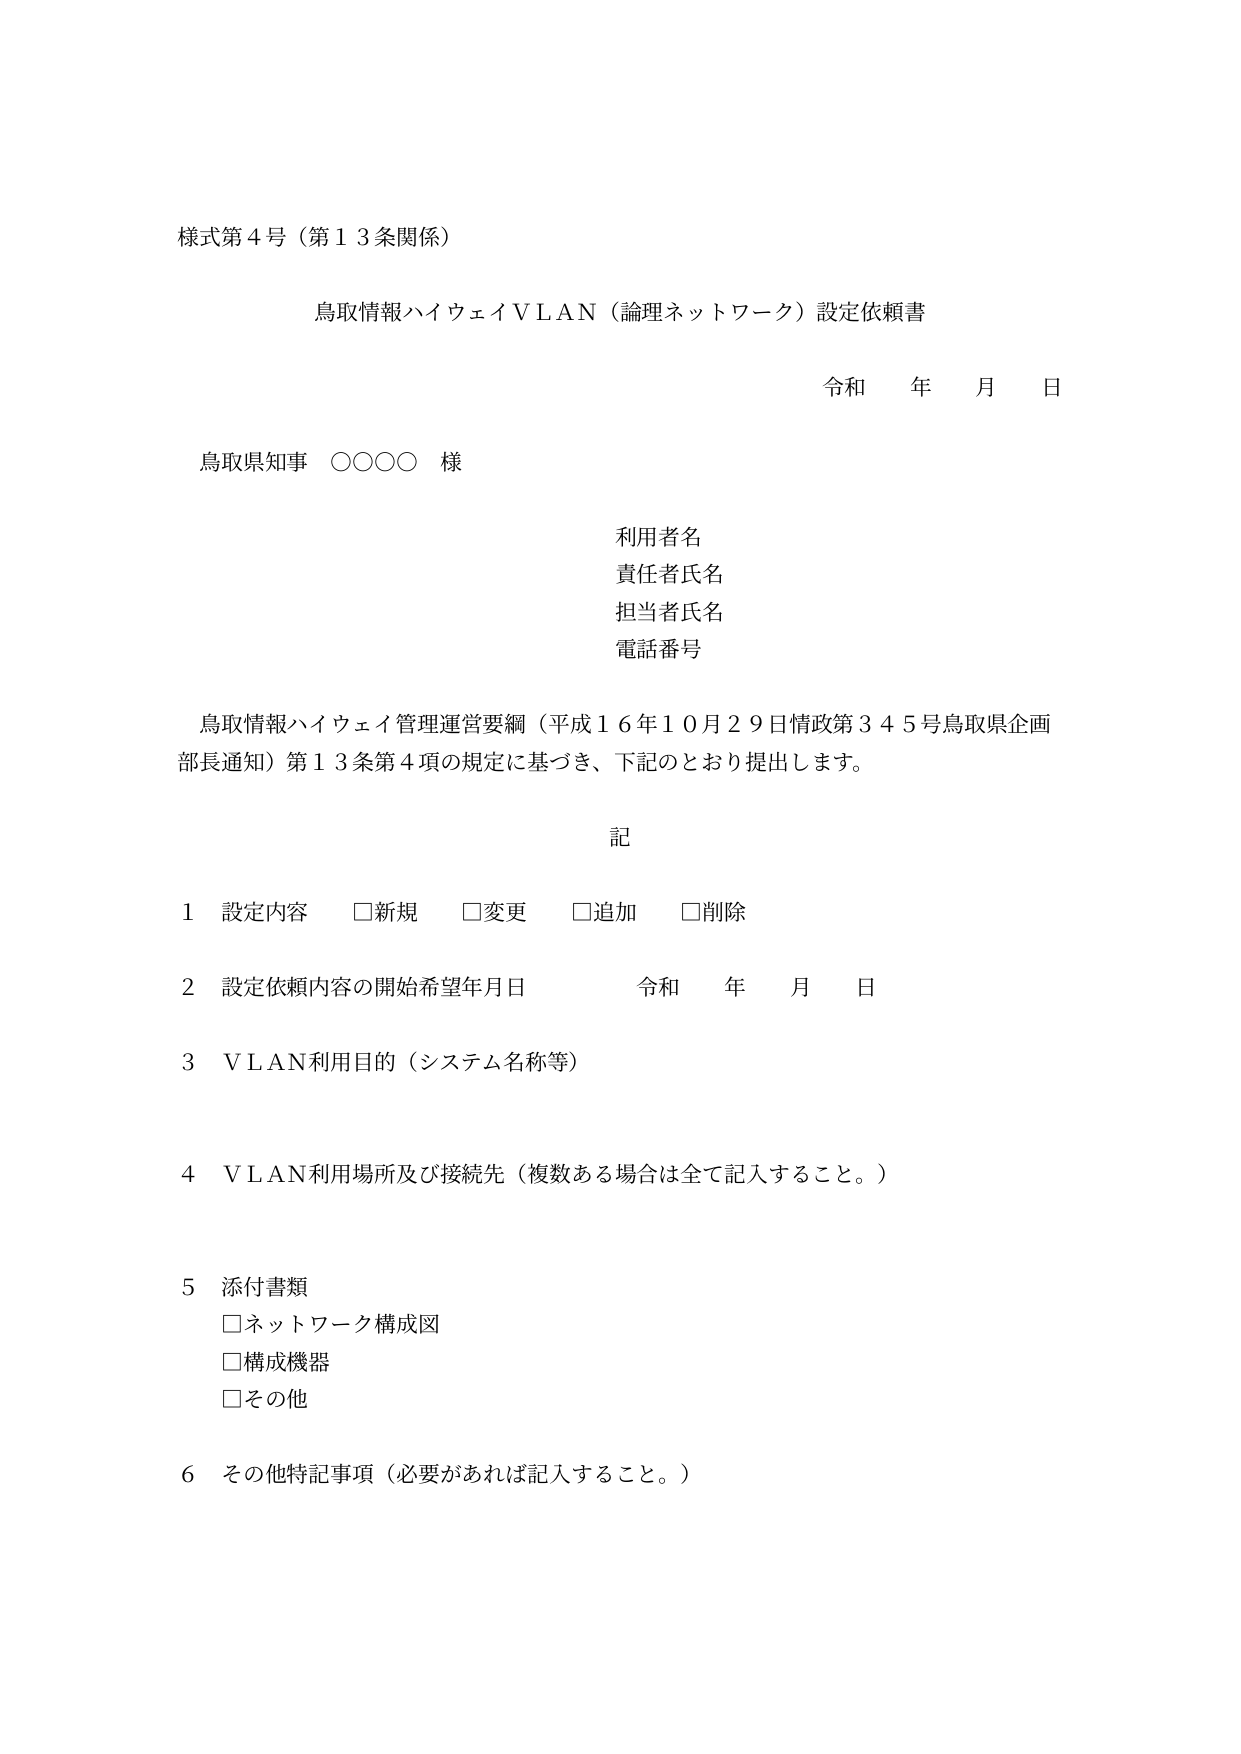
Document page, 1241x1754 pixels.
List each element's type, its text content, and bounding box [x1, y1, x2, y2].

text ２ 設定依頼内容の開始希望年月日 令和 年 月 日 [177, 967, 1063, 1004]
text ５ 添付書類 [177, 1267, 1063, 1304]
text □その他 [177, 1379, 1063, 1417]
text 記 [177, 817, 1063, 854]
text 鳥取県知事 ○○○○ 様 [177, 442, 1063, 479]
text □ネットワーク構成図 [177, 1304, 1063, 1342]
text □構成機器 [177, 1342, 1063, 1379]
text 鳥取情報ハイウェイ管理運営要綱（平成１６年１０月２９日情政第３４５号鳥取県企画部長通知）第１３条第４項の規定に基づき、下記のとおり提出します。 [177, 704, 1063, 779]
text 電話番号 [177, 629, 1063, 667]
text ６ その他特記事項（必要があれば記入すること。） [177, 1454, 1063, 1492]
text 担当者氏名 [177, 592, 1063, 629]
text ３ ＶＬＡＮ利用目的（システム名称等） [177, 1042, 1063, 1079]
text 様式第４号（第１３条関係） [177, 217, 1063, 254]
text 令和 年 月 日 [177, 367, 1063, 404]
text 鳥取情報ハイウェイＶＬＡＮ（論理ネットワーク）設定依頼書 [177, 292, 1063, 329]
text 利用者名 [177, 517, 1063, 554]
text ４ ＶＬＡＮ利用場所及び接続先（複数ある場合は全て記入すること。） [177, 1154, 1063, 1192]
text 責任者氏名 [177, 554, 1063, 592]
text １ 設定内容 □新規 □変更 □追加 □削除 [177, 892, 1063, 929]
